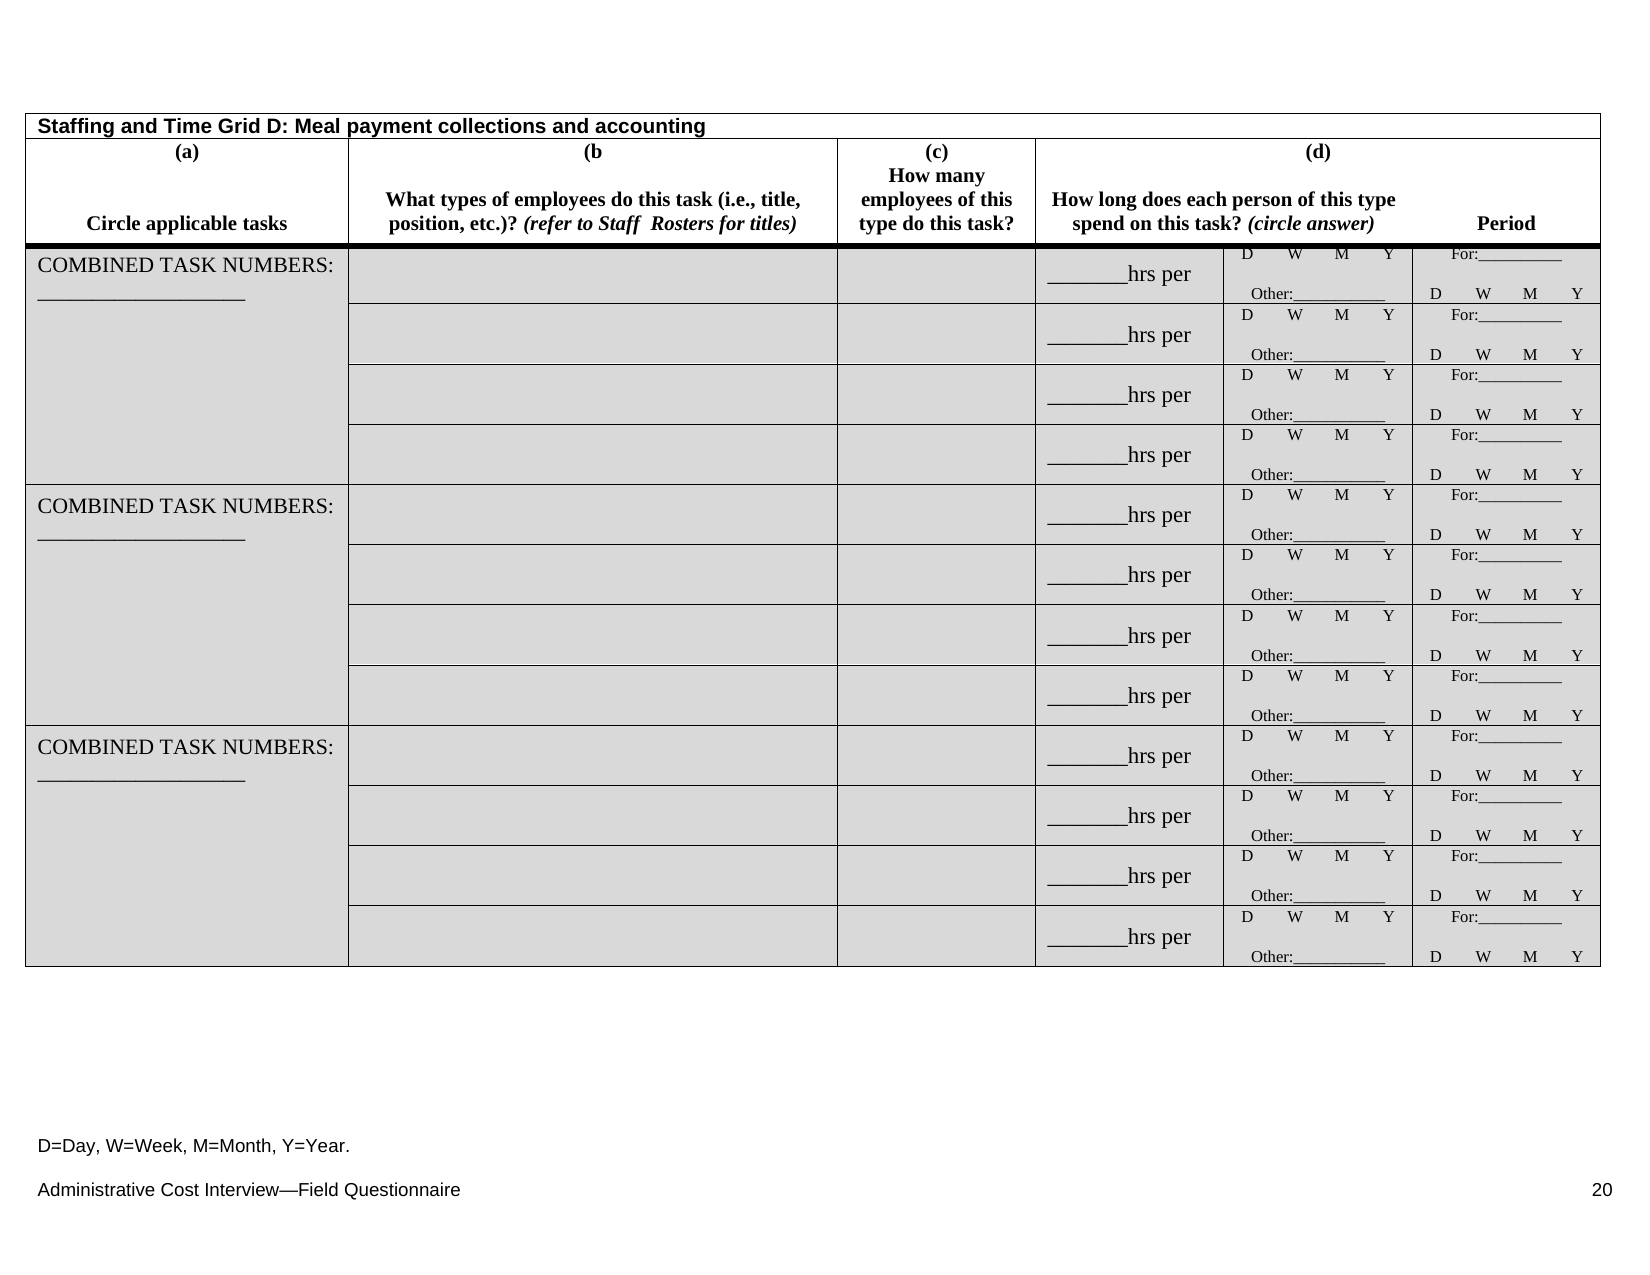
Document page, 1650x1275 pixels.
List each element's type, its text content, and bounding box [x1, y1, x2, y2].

table_cell D W M Y Other:___________ [1224, 485, 1412, 544]
table_cell D W M Y Other:___________ [1224, 545, 1412, 604]
table_cell _______hrs per [1036, 304, 1223, 363]
table_cell [349, 485, 837, 544]
table_cell [838, 906, 1035, 966]
table_cell [349, 365, 837, 424]
table_cell [838, 846, 1035, 905]
table_cell (a) [26, 139, 348, 163]
table_cell For:__________ D W M Y [1413, 545, 1600, 604]
table_cell D W M Y Other:___________ [1224, 605, 1412, 664]
table_cell _______hrs per [1036, 786, 1223, 845]
table_cell _______hrs per [1036, 365, 1223, 424]
table_cell For:__________ D W M Y [1413, 425, 1600, 484]
table_cell [838, 726, 1035, 785]
table_cell [838, 605, 1035, 664]
table_cell D W M Y Other:___________ [1224, 425, 1412, 484]
table_cell D W M Y Other:___________ [1224, 906, 1412, 966]
table_cell [349, 249, 837, 303]
table_cell (d) [1036, 139, 1600, 163]
table_cell (b [349, 139, 837, 163]
table_cell [838, 545, 1035, 604]
table_cell For:__________ D W M Y [1413, 485, 1600, 544]
table_cell How long does each person of this type spend on this task? (circle answer) [1036, 163, 1412, 243]
table_cell [349, 666, 837, 725]
table_cell COMBINED TASK NUMBERS: ___________________ [26, 485, 348, 725]
table_cell [838, 365, 1035, 424]
table_cell _______hrs per [1036, 605, 1223, 664]
table_cell For:__________ D W M Y [1413, 906, 1600, 966]
table_cell COMBINED TASK NUMBERS: ___________________ [26, 726, 348, 966]
table_cell D W M Y Other:___________ [1224, 726, 1412, 785]
table_cell [349, 605, 837, 664]
table_cell [349, 846, 837, 905]
table_cell For:__________ D W M Y [1413, 846, 1600, 905]
table_cell D W M Y Other:___________ [1224, 786, 1412, 845]
table_cell (c) [838, 139, 1035, 163]
table_cell [838, 666, 1035, 725]
table_cell [349, 786, 837, 845]
table_cell For:__________ D W M Y [1413, 786, 1600, 845]
table_header Staffing and Time Grid D: Meal payment collections and accounting [26, 114, 1600, 137]
table_cell What types of employees do this task (i.e., title, position, etc.)? (refer to Staff Rosters for titles) [349, 163, 837, 243]
table_cell How many employees of this type do this task? [838, 163, 1035, 243]
table_cell _______hrs per [1036, 425, 1223, 484]
table_cell [349, 304, 837, 363]
table_cell [838, 425, 1035, 484]
table_cell _______hrs per [1036, 249, 1223, 303]
table_cell [838, 249, 1035, 303]
table_cell For:__________ D W M Y [1413, 365, 1600, 424]
table_cell [838, 786, 1035, 845]
table_cell D W M Y Other:___________ [1224, 304, 1412, 363]
table_cell D W M Y Other:___________ [1224, 249, 1412, 303]
table_cell D W M Y Other:___________ [1224, 666, 1412, 725]
table_cell _______hrs per [1036, 666, 1223, 725]
table_cell D W M Y Other:___________ [1224, 365, 1412, 424]
table_cell For:__________ D W M Y [1413, 726, 1600, 785]
table_cell _______hrs per [1036, 846, 1223, 905]
table_cell Circle applicable tasks [26, 163, 348, 243]
table_cell D W M Y Other:___________ [1224, 846, 1412, 905]
table_cell [349, 425, 837, 484]
table_cell For:__________ D W M Y [1413, 605, 1600, 664]
table_cell For:__________ D W M Y [1413, 304, 1600, 363]
table_cell COMBINED TASK NUMBERS: ___________________ [26, 249, 348, 484]
table_cell [349, 726, 837, 785]
table_cell For:__________ D W M Y [1413, 666, 1600, 725]
table_cell Period [1412, 163, 1600, 243]
table_cell [838, 304, 1035, 363]
table_cell _______hrs per [1036, 726, 1223, 785]
table_cell [349, 906, 837, 966]
table_cell _______hrs per [1036, 485, 1223, 544]
table_cell [349, 545, 837, 604]
table_cell _______hrs per [1036, 545, 1223, 604]
table_cell For:__________ D W M Y [1413, 249, 1600, 303]
table_cell [838, 485, 1035, 544]
table_cell _______hrs per [1036, 906, 1223, 966]
